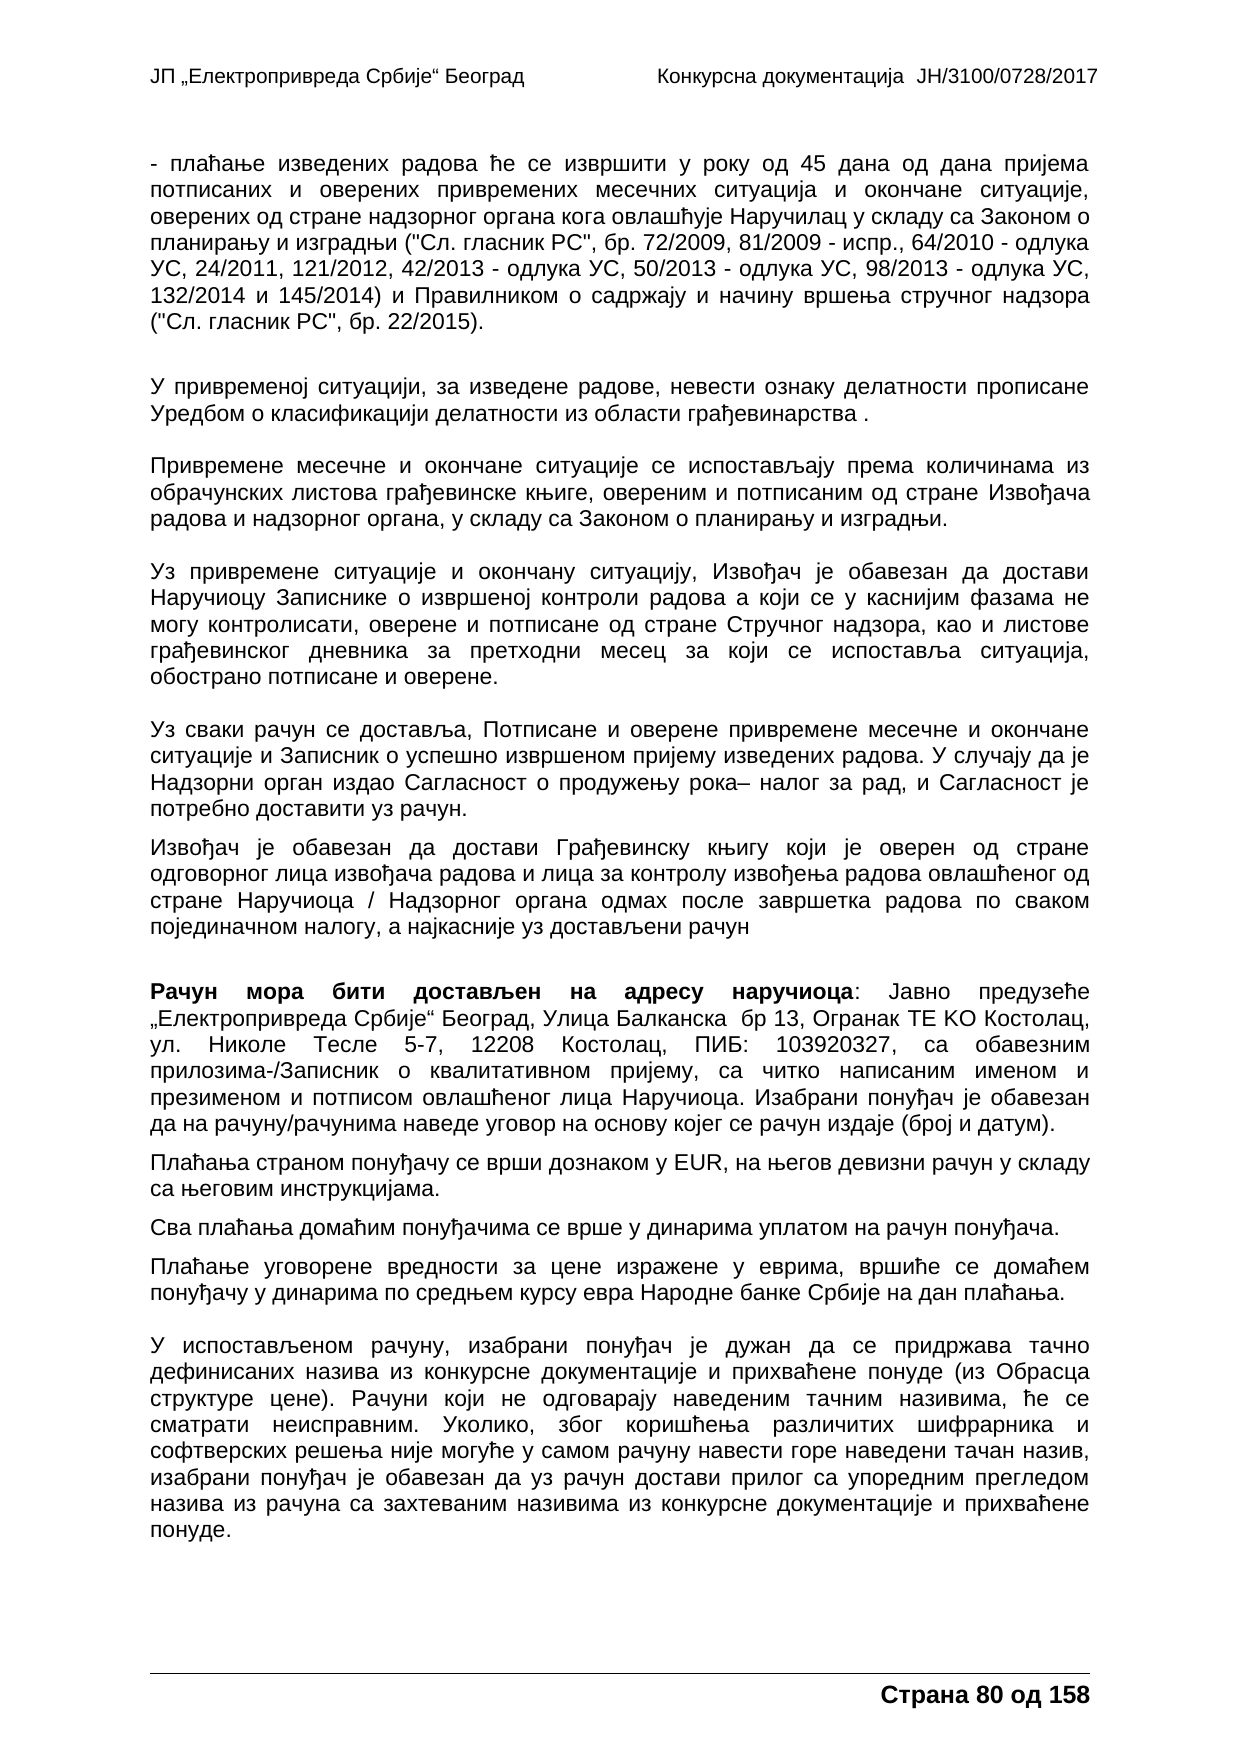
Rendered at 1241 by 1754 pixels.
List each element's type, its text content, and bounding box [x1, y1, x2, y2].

text - плаћање изведених радова ће се извршити у року од 45 дана од дана пријема потписаних и оверених привремених месечних ситуација и окончане ситуације, оверених од стране надзорног органа кога овлашћује Наручилац у складу са Законом о планирању и изградњи ("Сл. глaсник РС", бр. 72/2009, 81/2009 - испр., 64/2010 - oдлукa УС, 24/2011, 121/2012, 42/2013 - oдлукa УС, 50/2013 - oдлукa УС, 98/2013 - oдлукa УС, 132/2014 и 145/2014) и Правилником о садржају и начину вршења стручног надзора ("Сл. глaсник РС", бр. 22/2015). [150, 150, 1090, 334]
text Уз сваки рачун се доставља, Потписане и оверене привремене месечне и окончане ситуације и Записник о успешно извршеном пријему изведених радова. У случају да је Надзорни орган издао Сагласност о продужењу рока– налог за рад, и Сагласност је потребно доставити уз рачун. [150, 716, 1090, 821]
text У привременој ситуацији, за изведене радове, невести ознаку делатности прописане Уредбом о класификацији делатности из области грађевинарства . [150, 373, 1090, 426]
text Сва плаћања домаћим понуђачима се врше у динарима уплатом на рачун понуђача. [150, 1214, 1090, 1240]
text Извођач је обавезан да достави Грађевинску књигу који је оверен од стране одговорног лица извођача радова и лица за контролу извођења радова овлашћеног од стране Наручиоца / Надзорног органа одмах после завршетка радова по сваком појединачном налогу, а најкасније уз достављени рачун [150, 834, 1090, 939]
text Плаћања страном понуђачу се врши дознаком у ЕUR, на његов девизни рачун у складу са његовим инструкцијама. [150, 1149, 1090, 1201]
text Уз привремене ситуације и окончану ситуацију, Извођач је обавезан да достави Наручиоцу Записнике о извршеној контроли радова а који се у каснијим фазама не могу контролисати, оверене и потписане од стране Стручног надзора, као и листове грађевинског дневника за претходни месец за који се испоставља ситуација, обострано потписане и оверене. [150, 558, 1090, 689]
text Рачун мора бити достављен на адресу наручиоца: Јавно предузеће „Електропривреда Србије“ Београд, Улица Балканска бр 13, Огранак TE KO Костолац, ул. Николе Тесле 5-7, 12208 Костолац, ПИБ: 103920327, са обавезним прилозима-/Записник о квалитативном пријему, са читко написаним именом и презименом и потписом овлашћеног лица Наручиоца. Изабрани понуђач је обавезан да на рачуну/рачунима наведе уговoр на основу којег се рачун издаје (број и датум). [150, 978, 1090, 1136]
text Плаћање уговорене вредности за цене изражене у еврима, вршиће се домаћем понуђачу у динарима по средњем курсу евра Народне банке Србије на дан плаћања. [150, 1253, 1090, 1306]
text Привремене месечне и окончане ситуације се испостављају према количинама из обрачунских листова грађевинске књиге, овереним и потписаним од стране Извођача радова и надзорног органа, у складу са Законом о планирању и изградњи. [150, 452, 1090, 531]
text У испостављеном рачуну, изабрани понуђач је дужан да се придржава тачно дефинисаних назива из конкурсне документације и прихваћене понуде (из Обрасца структуре цене). Рачуни који не одговарају наведеним тачним називима, ће се сматрати неисправним. Уколико, због коришћења различитих шифрарника и софтверских решења није могуће у самом рачуну навести горе наведени тачан назив, изабрани понуђач је обавезан да уз рачун достави прилог са упоредним прегледом назива из рачуна са захтеваним називима из конкурсне документације и прихваћене понуде. [150, 1332, 1090, 1543]
